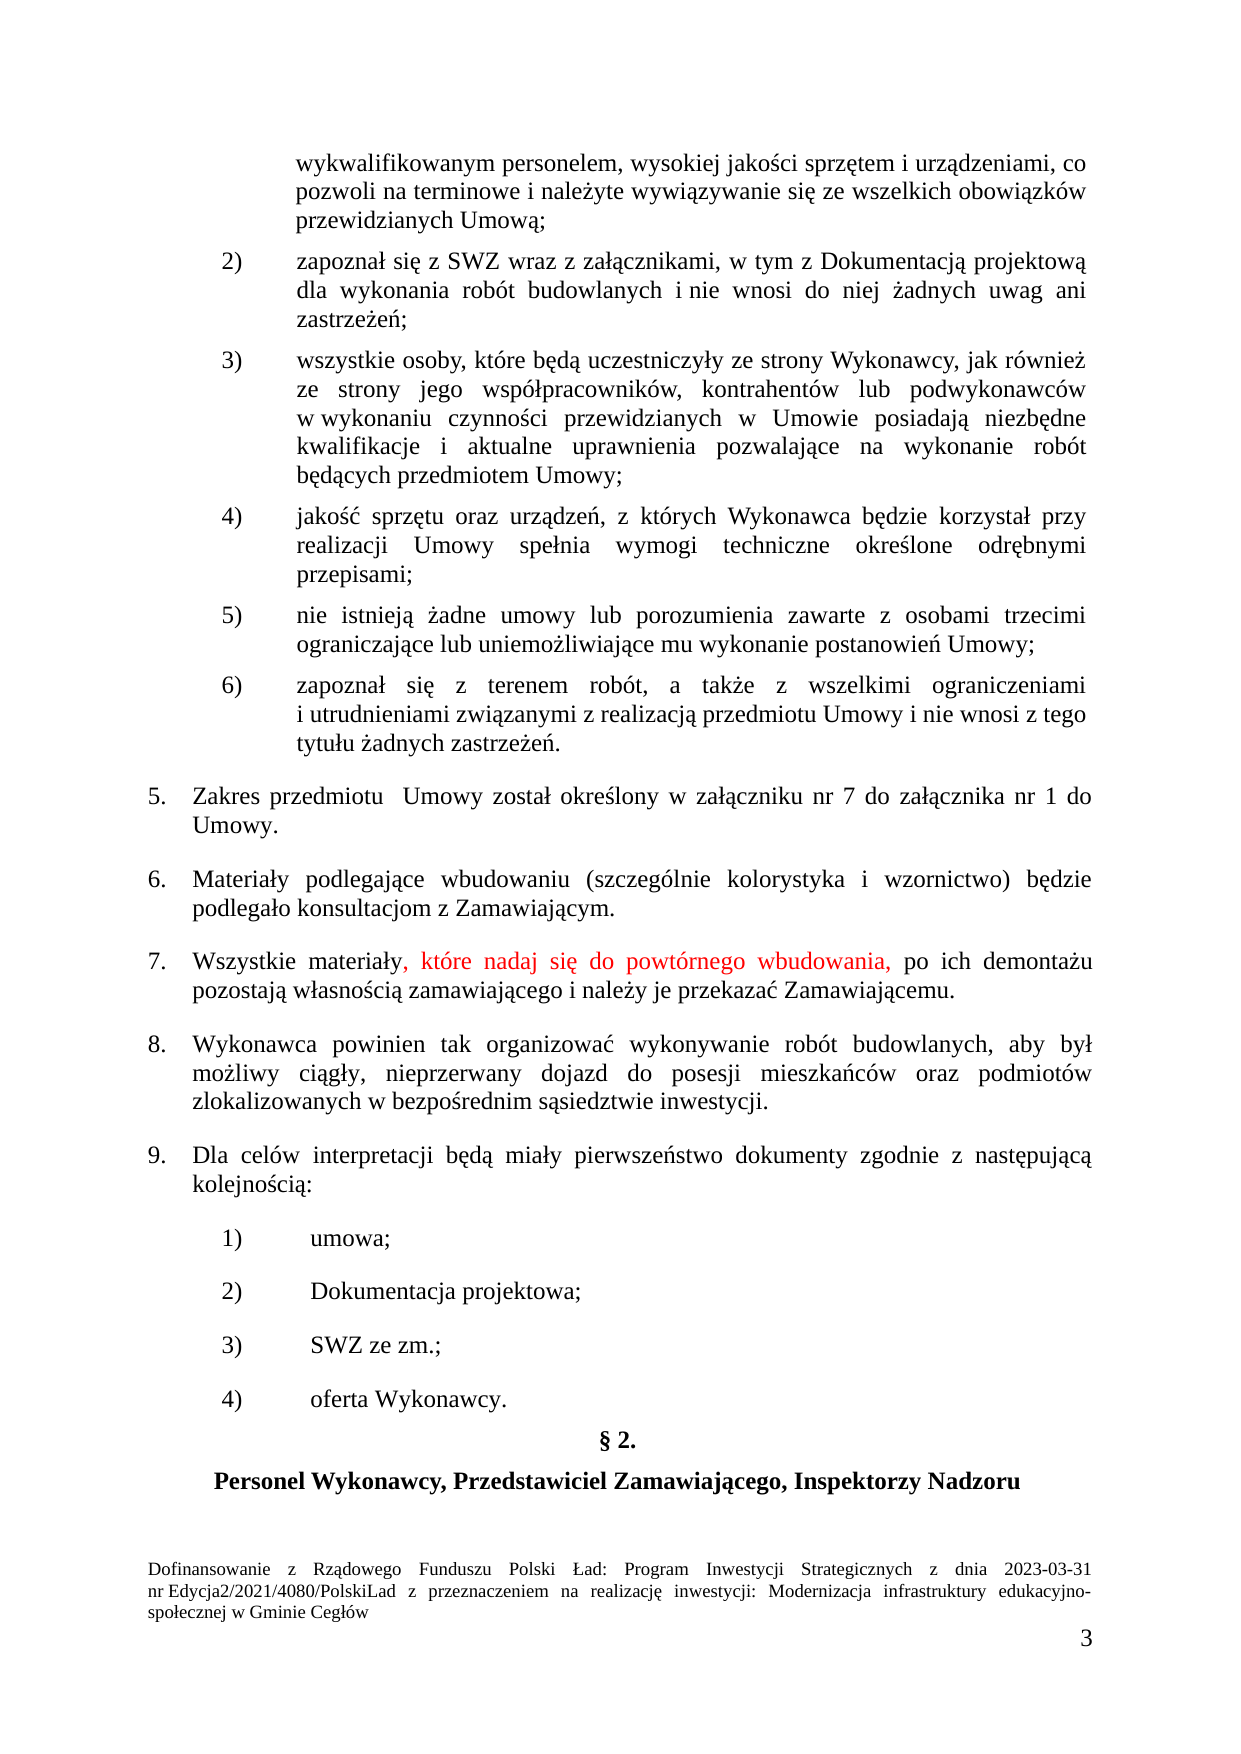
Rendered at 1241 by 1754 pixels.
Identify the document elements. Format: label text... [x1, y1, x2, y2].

list nie istnieją żadne umowy lub porozumienia zawarte z osobami trzecimi ograniczające lub uniemożliwiające mu wykonanie postanowień Umowy; [221, 600, 1087, 658]
list Dokumentacja projektowa; [221, 1276, 1093, 1305]
list umowa; [221, 1223, 1093, 1251]
list zapoznał się z SWZ wraz z załącznikami, w tym z Dokumentacją projektową dla wykonania robót budowlanych i nie wnosi do niej żadnych uwag ani zastrzeżeń; [221, 246, 1087, 333]
text § 2. [148, 1425, 1087, 1454]
list Zakres przedmiotu Umowy został określony w załączniku nr 7 do załącznika nr 1 do Umowy. [148, 781, 1093, 839]
list Dla celów interpretacji będą miały pierwszeństwo dokumenty zgodnie z następującą kolejnością: [148, 1140, 1093, 1198]
list Wszystkie materiały, które nadaj się do powtórnego wbudowania, po ich demontażu pozostają własnością zamawiającego i należy je przekazać Zamawiającemu. [148, 946, 1093, 1004]
list Wykonawca powinien tak organizować wykonywanie robót budowlanych, aby był możliwy ciągły, nieprzerwany dojazd do posesji mieszkańców oraz podmiotów zlokalizowanych w bezpośrednim sąsiedztwie inwestycji. [148, 1029, 1093, 1115]
list Materiały podlegające wbudowaniu (szczególnie kolorystyka i wzornictwo) będzie podlegało konsultacjom z Zamawiającym. [148, 864, 1093, 921]
list zapoznał się z terenem robót, a także z wszelkimi ograniczeniami i utrudnieniami związanymi z realizacją przedmiotu Umowy i nie wnosi z tego tytułu żadnych zastrzeżeń. [221, 670, 1087, 756]
list SWZ ze zm.; [221, 1330, 1093, 1359]
list oferta Wykonawcy. [221, 1384, 1093, 1413]
list wszystkie osoby, które będą uczestniczyły ze strony Wykonawcy, jak również ze strony jego współpracowników, kontrahentów lub podwykonawców w wykonaniu czynności przewidzianych w Umowie posiadają niezbędne kwalifikacje i aktualne uprawnienia pozwalające na wykonanie robót będących przedmiotem Umowy; [221, 345, 1087, 489]
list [221, 148, 1087, 234]
list jakość sprzętu oraz urządzeń, z których Wykonawca będzie korzystał przy realizacji Umowy spełnia wymogi techniczne określone odrębnymi przepisami; [221, 501, 1087, 588]
text Personel Wykonawcy, Przedstawiciel Zamawiającego, Inspektorzy Nadzoru [148, 1466, 1087, 1495]
